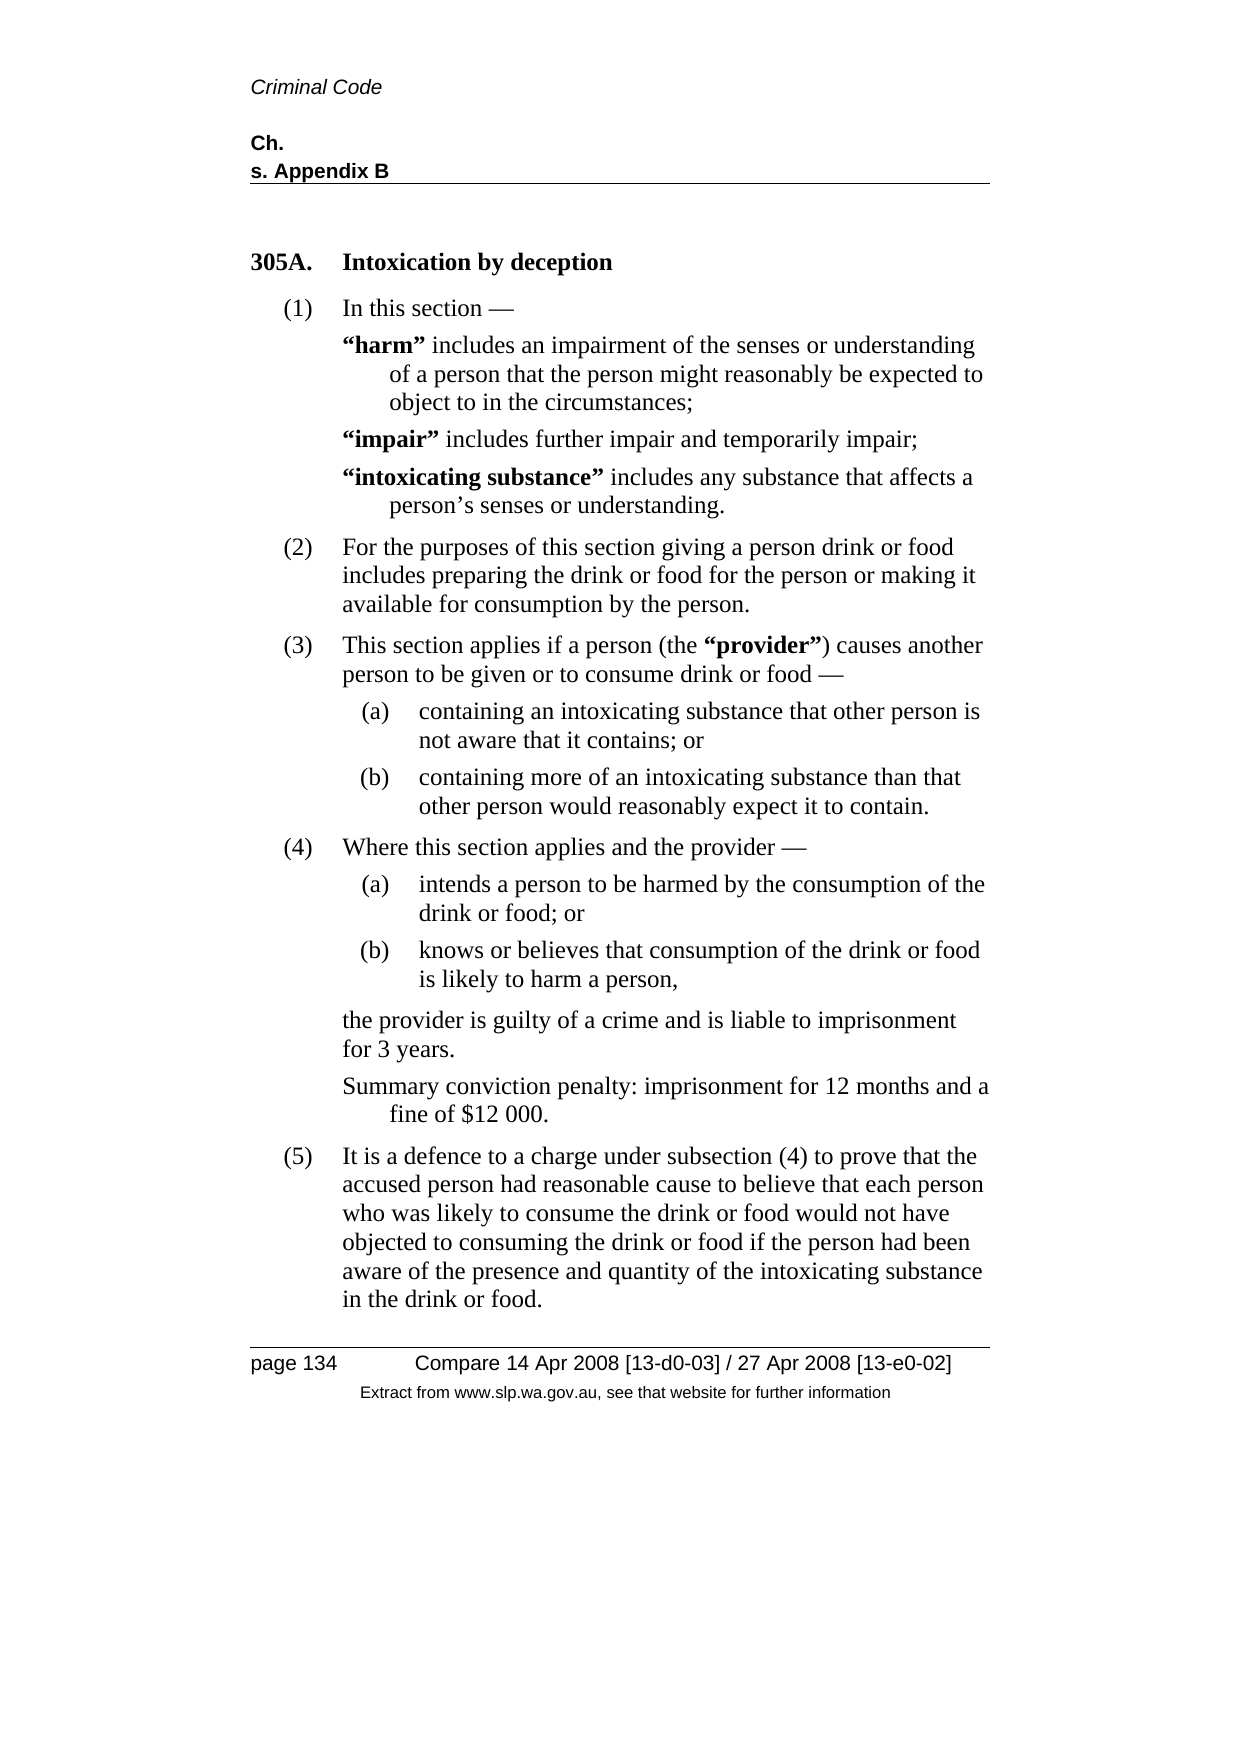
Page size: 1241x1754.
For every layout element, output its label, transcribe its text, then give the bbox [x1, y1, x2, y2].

text (b) containing more of an intoxicating substance than that other person would reasonably expect it to contain. [250, 762, 990, 819]
text “impair” includes further impair and temporarily impair; [250, 424, 990, 453]
text (a) containing an intoxicating substance that other person is not aware that it contains; or [250, 696, 990, 754]
text “harm” includes an impairment of the senses or understanding of a person that the person might reasonably be expected to object to in the circumstances; [250, 330, 990, 416]
text (2) For the purposes of this section giving a person drink or food includes preparing the drink or food for the person or making it available for consumption by the person. [250, 532, 990, 618]
text Summary conviction penalty: imprisonment for 12 months and a fine of $12 000. [250, 1071, 990, 1128]
text (a) intends a person to be harmed by the consumption of the drink or food; or [250, 869, 990, 927]
text (4) Where this section applies and the provider — [250, 832, 990, 861]
text (5) It is a defence to a charge under subsection (4) to prove that the accused person had reasonable cause to believe that each person who was likely to consume the drink or food would not have objected to consuming the drink or food if the person had been aware of the presence and quantity of the intoxicating substance in the drink or food. [250, 1141, 990, 1313]
text (1) In this section — [250, 293, 990, 322]
text (b) knows or believes that consumption of the drink or food is likely to harm a person, [250, 935, 990, 992]
text the provider is guilty of a crime and is liable to imprisonment for 3 years. [250, 1005, 990, 1062]
text (3) This section applies if a person (the “provider”) causes another person to be given or to consume drink or food — [250, 630, 990, 688]
subtitle 305A. Intoxication by deception [250, 247, 990, 276]
text “intoxicating substance” includes any substance that affects a person’s senses or understanding. [250, 462, 990, 519]
